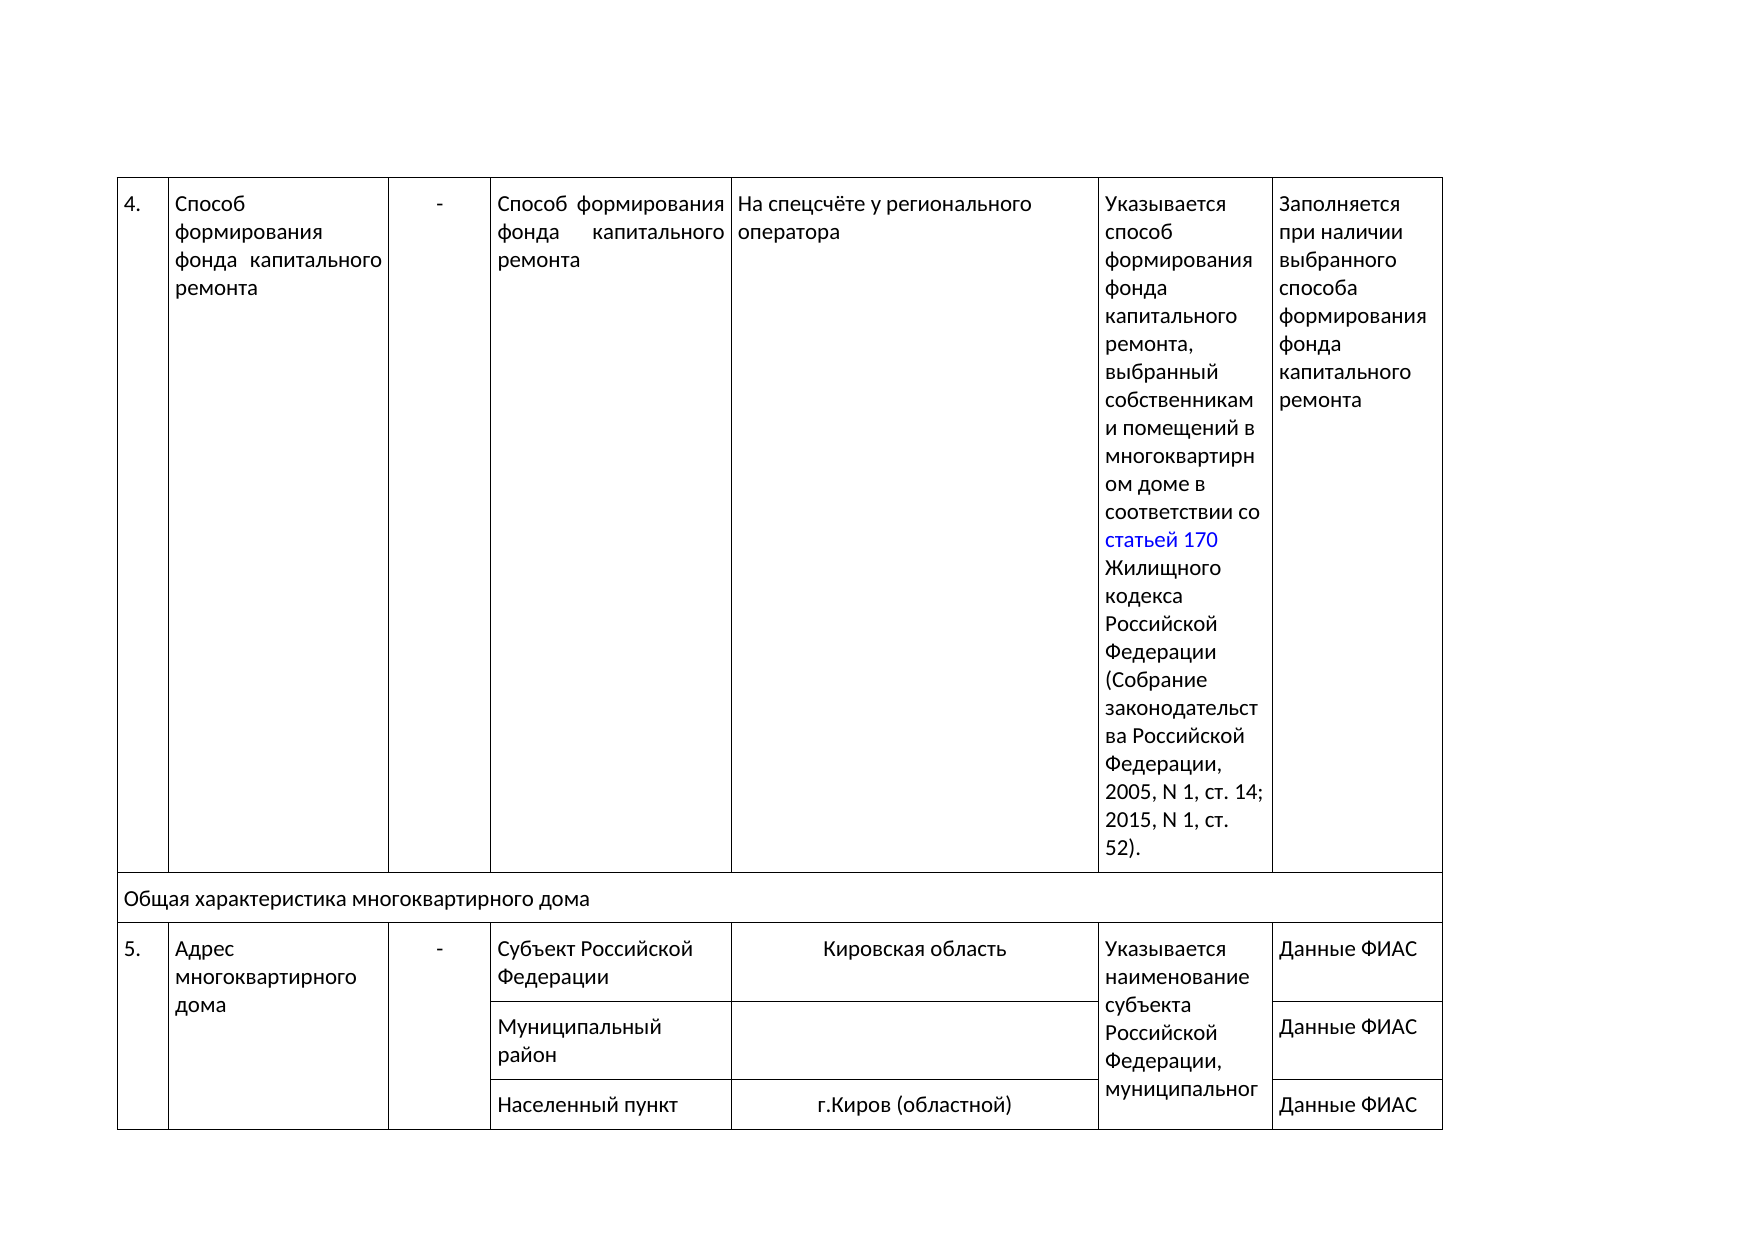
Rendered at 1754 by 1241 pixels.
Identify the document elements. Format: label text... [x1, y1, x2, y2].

table_cell 4. [118, 178, 168, 872]
table_cell [732, 1002, 1098, 1079]
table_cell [491, 1080, 731, 1129]
table_cell Субъект Российской Федерации [491, 923, 731, 1001]
table_cell Способ формирования фонда капитального ремонта [169, 178, 388, 872]
table_cell Указывается способ формирования фонда капитального ремонта, выбранный собственниками помещений в многоквартирном доме в соответствии со статьей 170 Жилищного кодекса Российской Федерации (Собрание законодательства Российской Федерации, 2005, N 1, ст. 14; 2015, N 1, ст. 52). [1099, 178, 1272, 872]
table_cell Данные ФИАС [1273, 1080, 1442, 1129]
table_cell На спецсчёте у регионального оператора [732, 178, 1098, 872]
table_cell Данные ФИАС [1273, 1002, 1442, 1079]
table_cell г.Киров (областной) [732, 1080, 1098, 1129]
table_cell Заполняется при наличии выбранного способа формирования фонда капитального ремонта [1273, 178, 1442, 872]
table_cell Кировская область [732, 923, 1098, 1001]
table_cell - [389, 178, 490, 872]
table_cell 5. [118, 923, 168, 1129]
table_cell Общая характеристика многоквартирного дома [118, 873, 1442, 922]
table_cell Адрес многоквартирного дома [169, 923, 388, 1129]
table_cell Муниципальный район [491, 1002, 731, 1079]
table_cell Данные ФИАС [1273, 923, 1442, 1001]
table_cell Указывается наименование субъекта Российской Федерации, муниципального района, города, иного населенного пункта, улицы, номер дома, при необходимости указывается корпус, строение, литера или дополнительная территория. Данные указываются согласно наименованиям адресных объектов в Федеральной информационной адресной системе (ФИАС). [1099, 923, 1272, 1129]
table_cell - [389, 923, 490, 1129]
table_cell Способ формирования фонда капитального ремонта [491, 178, 731, 872]
